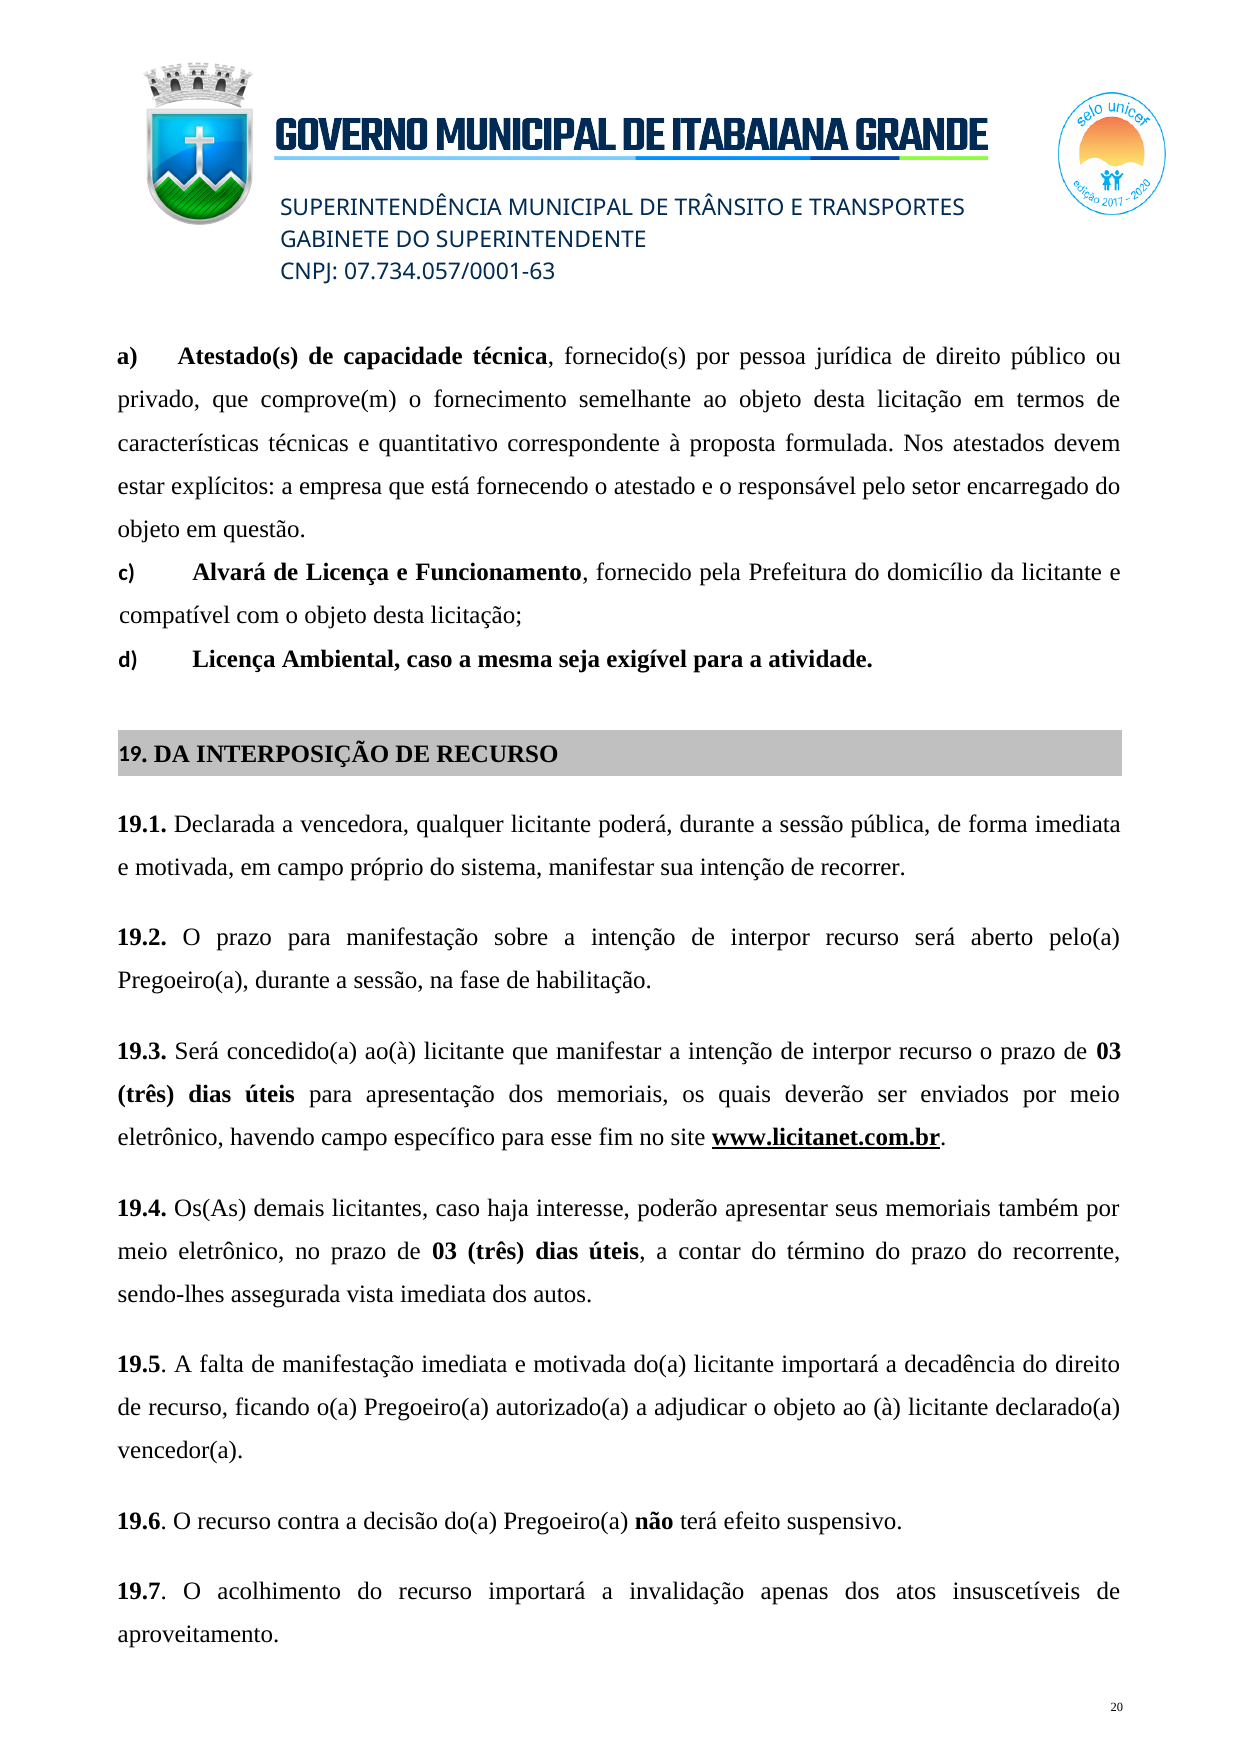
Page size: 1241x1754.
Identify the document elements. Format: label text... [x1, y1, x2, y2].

text 19.2. O prazo para manifestação sobre a intenção de interpor recurso será aberto pelo(a) Pregoeiro(a), durante a sessão, na fase de habilitação. [117, 922, 1121, 994]
picture [995, 92, 1228, 215]
list Alvará de Licença e Funcionamento, fornecido pela Prefeitura do domicílio da licitante e compatível com o objeto desta licitação; [118, 557, 1121, 629]
text 19.1. Declarada a vencedora, qualquer licitante poderá, durante a sessão pública, de forma imediata e motivada, em campo próprio do sistema, manifestar sua intenção de recorrer. [117, 809, 1121, 881]
text 19.5. A falta de manifestação imediata e motivada do(a) licitante importará a decadência do direito de recurso, ficando o(a) Pregoeiro(a) autorizado(a) a adjudicar o objeto ao (à) licitante declarado(a) vencedor(a). [117, 1349, 1121, 1464]
text 19.3. Será concedido(a) ao(à) licitante que manifestar a intenção de interpor recurso o prazo de 03 (três) dias úteis para apresentação dos memoriais, os quais deverão ser enviados por meio eletrônico, havendo campo específico para esse fim no site www.licitanet.com.br. [117, 1036, 1121, 1151]
picture [142, 62, 989, 225]
text 19.4. Os(As) demais licitantes, caso haja interesse, poderão apresentar seus memoriais também por meio eletrônico, no prazo de 03 (três) dias úteis, a contar do término do prazo do recorrente, sendo-lhes assegurada vista imediata dos autos. [117, 1193, 1121, 1308]
text 19.6. O recurso contra a decisão do(a) Pregoeiro(a) não terá efeito suspensivo. [117, 1506, 1121, 1535]
text a) Atestado(s) de capacidade técnica, fornecido(s) por pessoa jurídica de direito público ou privado, que comprove(m) o fornecimento semelhante ao objeto desta licitação em termos de características técnicas e quantitativo correspondente à proposta formulada. Nos atestados devem estar explícitos: a empresa que está fornecendo o atestado e o responsável pelo setor encarregado do objeto em questão. [117, 341, 1121, 543]
text 19.7. O acolhimento do recurso importará a invalidação apenas dos atos insuscetíveis de aproveitamento. [117, 1576, 1121, 1648]
list Licença Ambiental, caso a mesma seja exigível para a atividade. [118, 644, 1121, 673]
